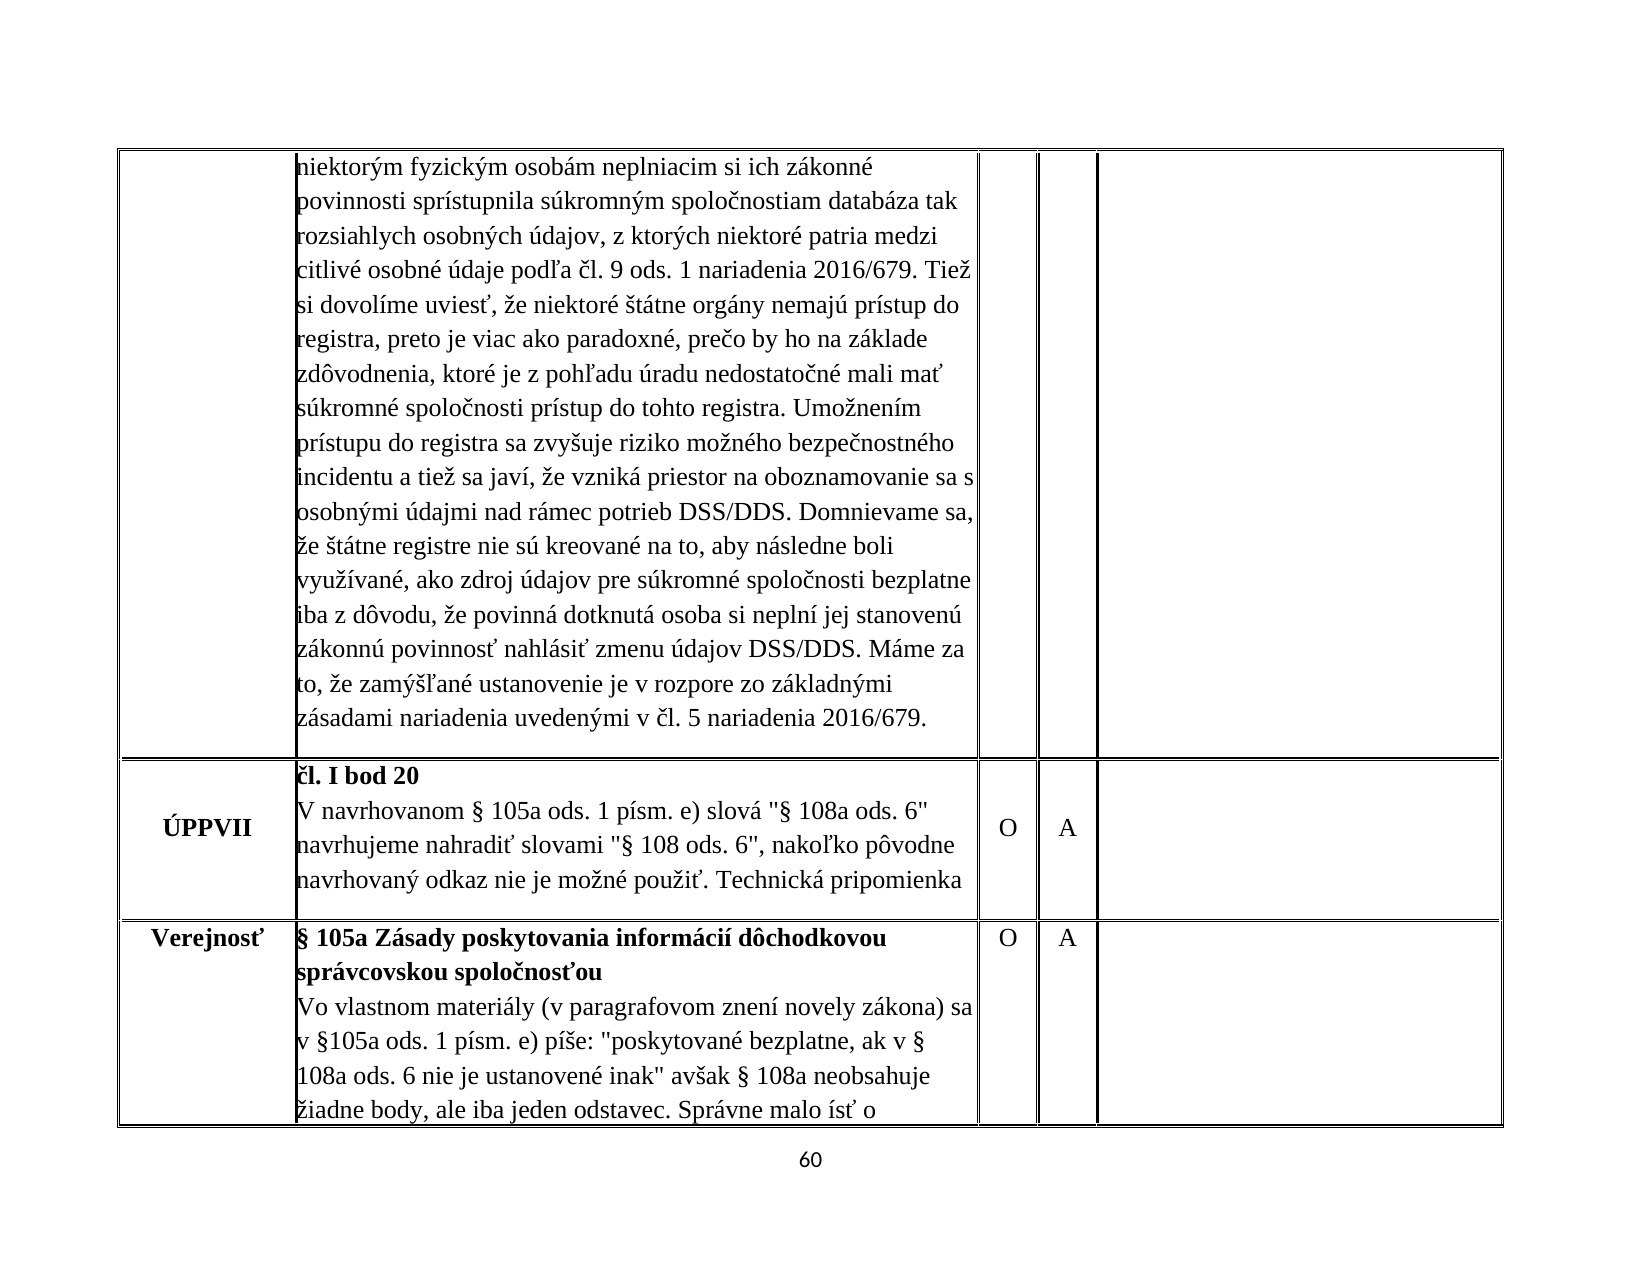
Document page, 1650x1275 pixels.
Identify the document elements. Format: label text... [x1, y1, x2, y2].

table_cell O [979, 919, 1038, 1124]
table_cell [1097, 151, 1501, 757]
table_cell A [1038, 149, 1097, 757]
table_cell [296, 922, 978, 1124]
table_cell ÚPPVII [120, 757, 295, 918]
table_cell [296, 151, 978, 757]
table_cell Z [979, 149, 1038, 757]
table_cell Verejnosť [120, 919, 296, 1124]
table_cell O [980, 761, 1036, 918]
table_cell [1099, 757, 1501, 918]
table_cell A [1038, 922, 1097, 1124]
table_cell [1097, 919, 1501, 1124]
table_cell A [1040, 761, 1096, 918]
table_cell UOOU SR [120, 151, 296, 757]
table_cell čl. I bod 20 V navrhovanom § 105a ods. 1 písm. e) slová "§ 108a ods. 6" navrhujeme nahradiť slovami "§ 108 ods. 6", nakoľko pôvodne navrhovaný odkaz nie je možné použiť. Technická pripomienka [298, 761, 977, 918]
